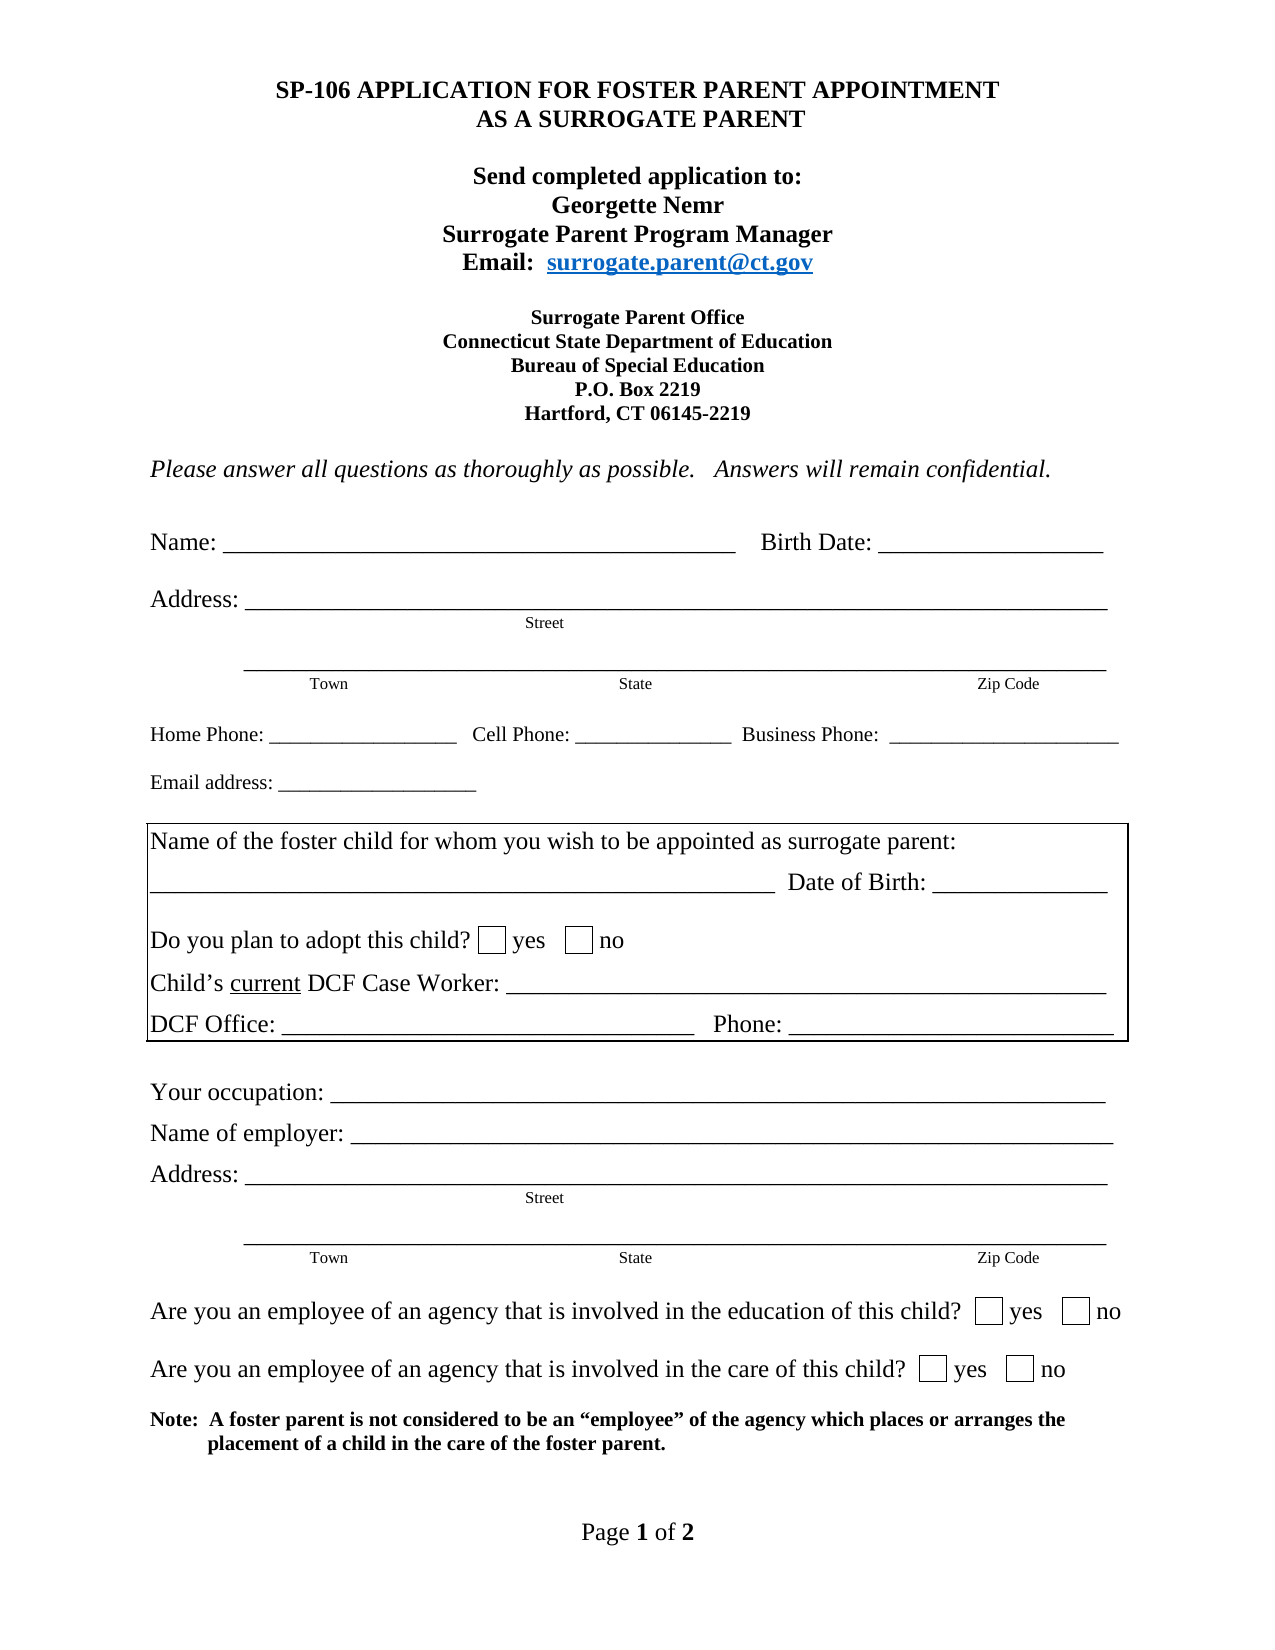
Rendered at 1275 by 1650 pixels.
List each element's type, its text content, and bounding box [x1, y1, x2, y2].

text Name: _________________________________________ Birth Date: __________________ [150, 527, 1125, 556]
text Street [150, 1188, 1125, 1207]
text Are you an employee of an agency that is involved in the care of this child? yes no [150, 1354, 1125, 1382]
text Hartford, CT 06145-2219 [150, 401, 1125, 425]
text Are you an employee of an agency that is involved in the education of this child? yes no [150, 1296, 1125, 1325]
text __________________________________________________ Date of Birth: ______________ [148, 864, 1127, 896]
text DCF Office: _________________________________ Phone: __________________________ [148, 1006, 1127, 1040]
text Name of employer: _____________________________________________________________ [150, 1118, 1125, 1147]
text Address: _____________________________________________________________________ [150, 1159, 1125, 1188]
text Email: surrogate.parent@ct.gov [150, 247, 1125, 276]
text Town State Zip Code [150, 674, 1125, 693]
text Note: A foster parent is not considered to be an “employee” of the agency which places or arranges the [150, 1407, 1125, 1431]
text AS A SURROGATE PARENT [150, 104, 1125, 132]
text Email address: ___________________ [150, 770, 1125, 794]
text P.O. Box 2219 [150, 377, 1125, 401]
text Child’s current DCF Case Worker: ________________________________________________ [150, 968, 1125, 997]
text Address: _____________________________________________________________________ [150, 584, 1125, 613]
text Home Phone: __________________ Cell Phone: _______________ Business Phone: ______________________ [150, 722, 1125, 746]
text Georgette Nemr [150, 190, 1125, 219]
text Bureau of Special Education [150, 353, 1125, 377]
text Do you plan to adopt this child? yes no [150, 925, 1125, 954]
text Connecticut State Department of Education [150, 329, 1125, 353]
text Surrogate Parent Program Manager [150, 219, 1125, 247]
text _____________________________________________________________________ [150, 1219, 1125, 1248]
text Send completed application to: [150, 161, 1125, 190]
text Please answer all questions as thoroughly as possible. Answers will remain confidential. [150, 454, 1125, 483]
text Surrogate Parent Office [150, 305, 1125, 329]
text Street [150, 613, 1125, 632]
text Name of the foster child for whom you wish to be appointed as surrogate parent: [148, 824, 1127, 855]
text Your occupation: ______________________________________________________________ [150, 1077, 1125, 1105]
text _____________________________________________________________________ [150, 645, 1125, 674]
text placement of a child in the care of the foster parent. [150, 1431, 1125, 1455]
text Town State Zip Code [150, 1248, 1125, 1267]
text SP-106 APPLICATION FOR FOSTER PARENT APPOINTMENT [150, 75, 1125, 104]
